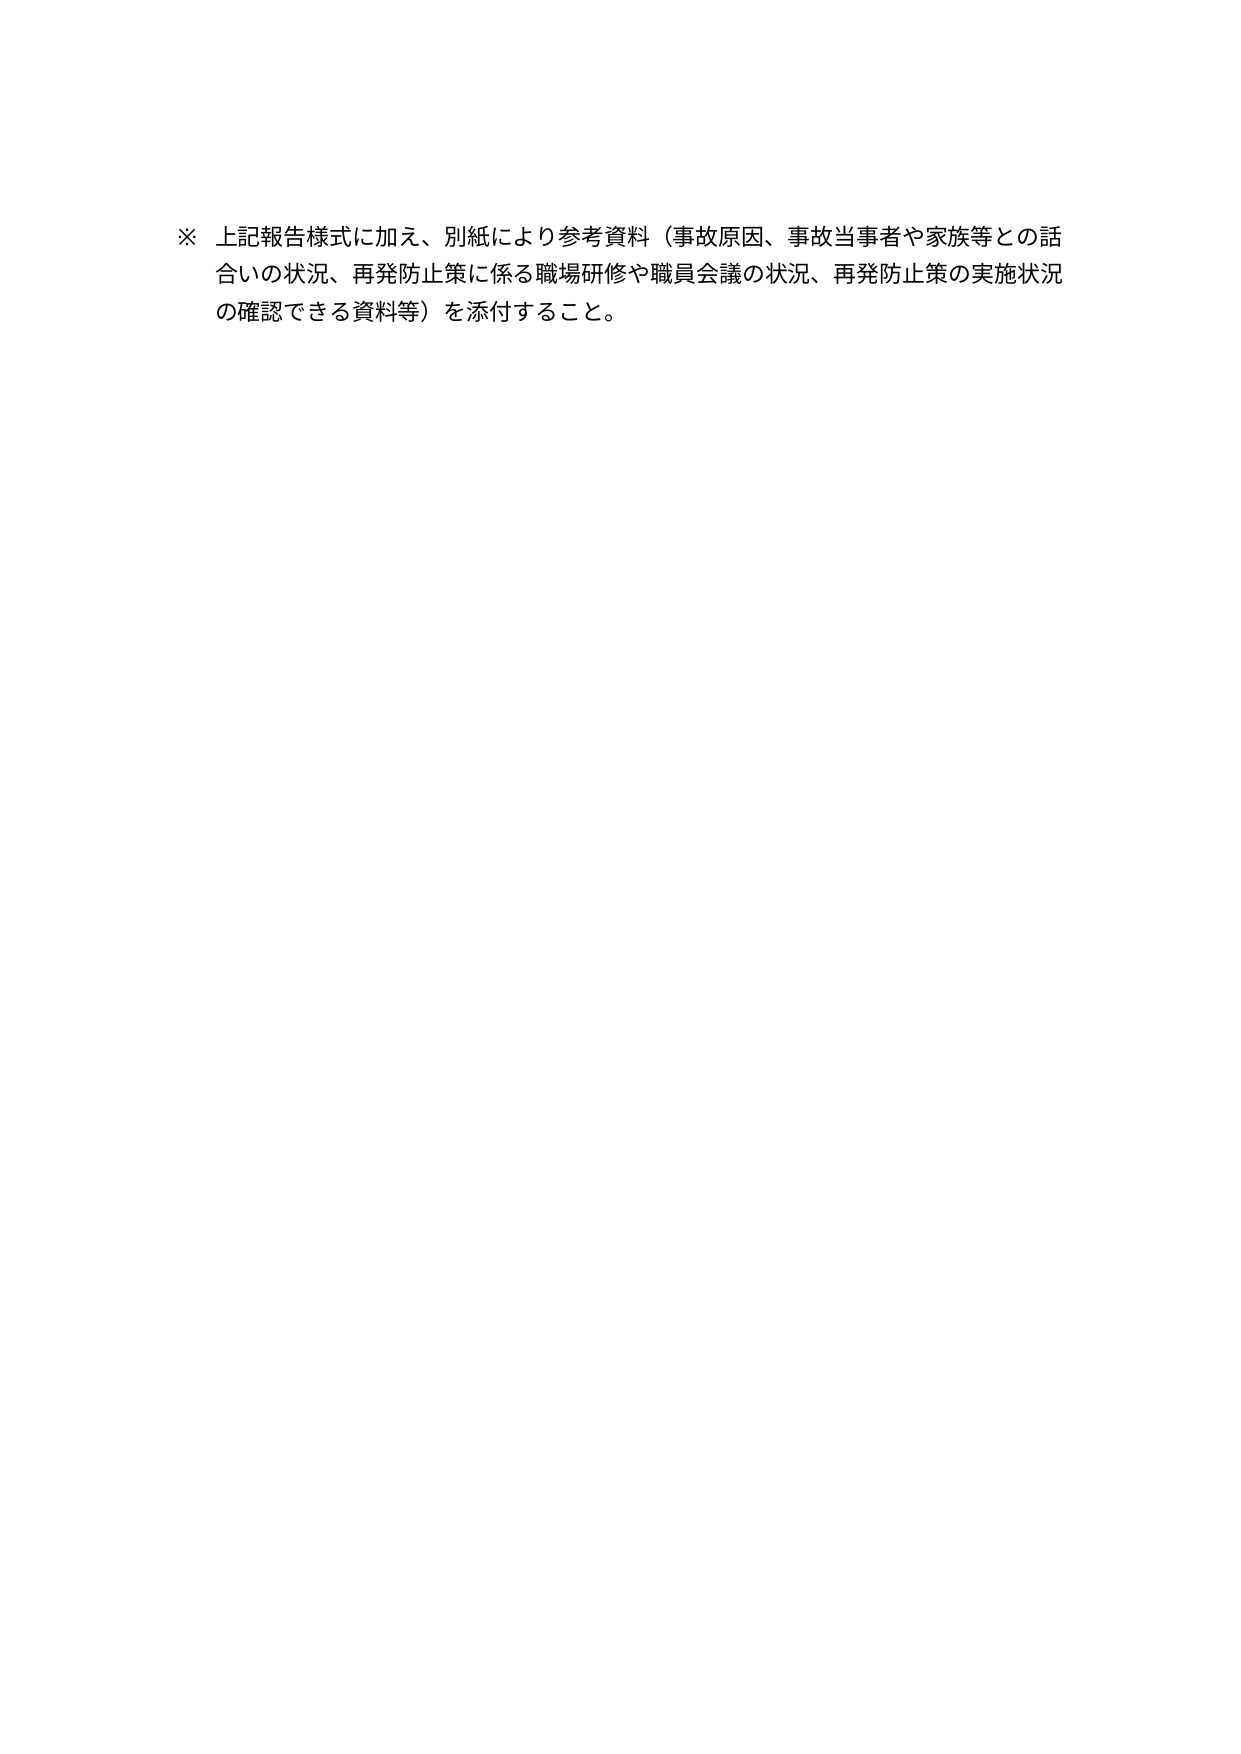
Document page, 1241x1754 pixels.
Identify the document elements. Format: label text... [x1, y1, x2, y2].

list 上記報告様式に加え、別紙により参考資料（事故原因、事故当事者や家族等との話合いの状況、再発防止策に係る職場研修や職員会議の状況、再発防止策の実施状況の確認できる資料等）を添付すること。 [177, 217, 1063, 329]
